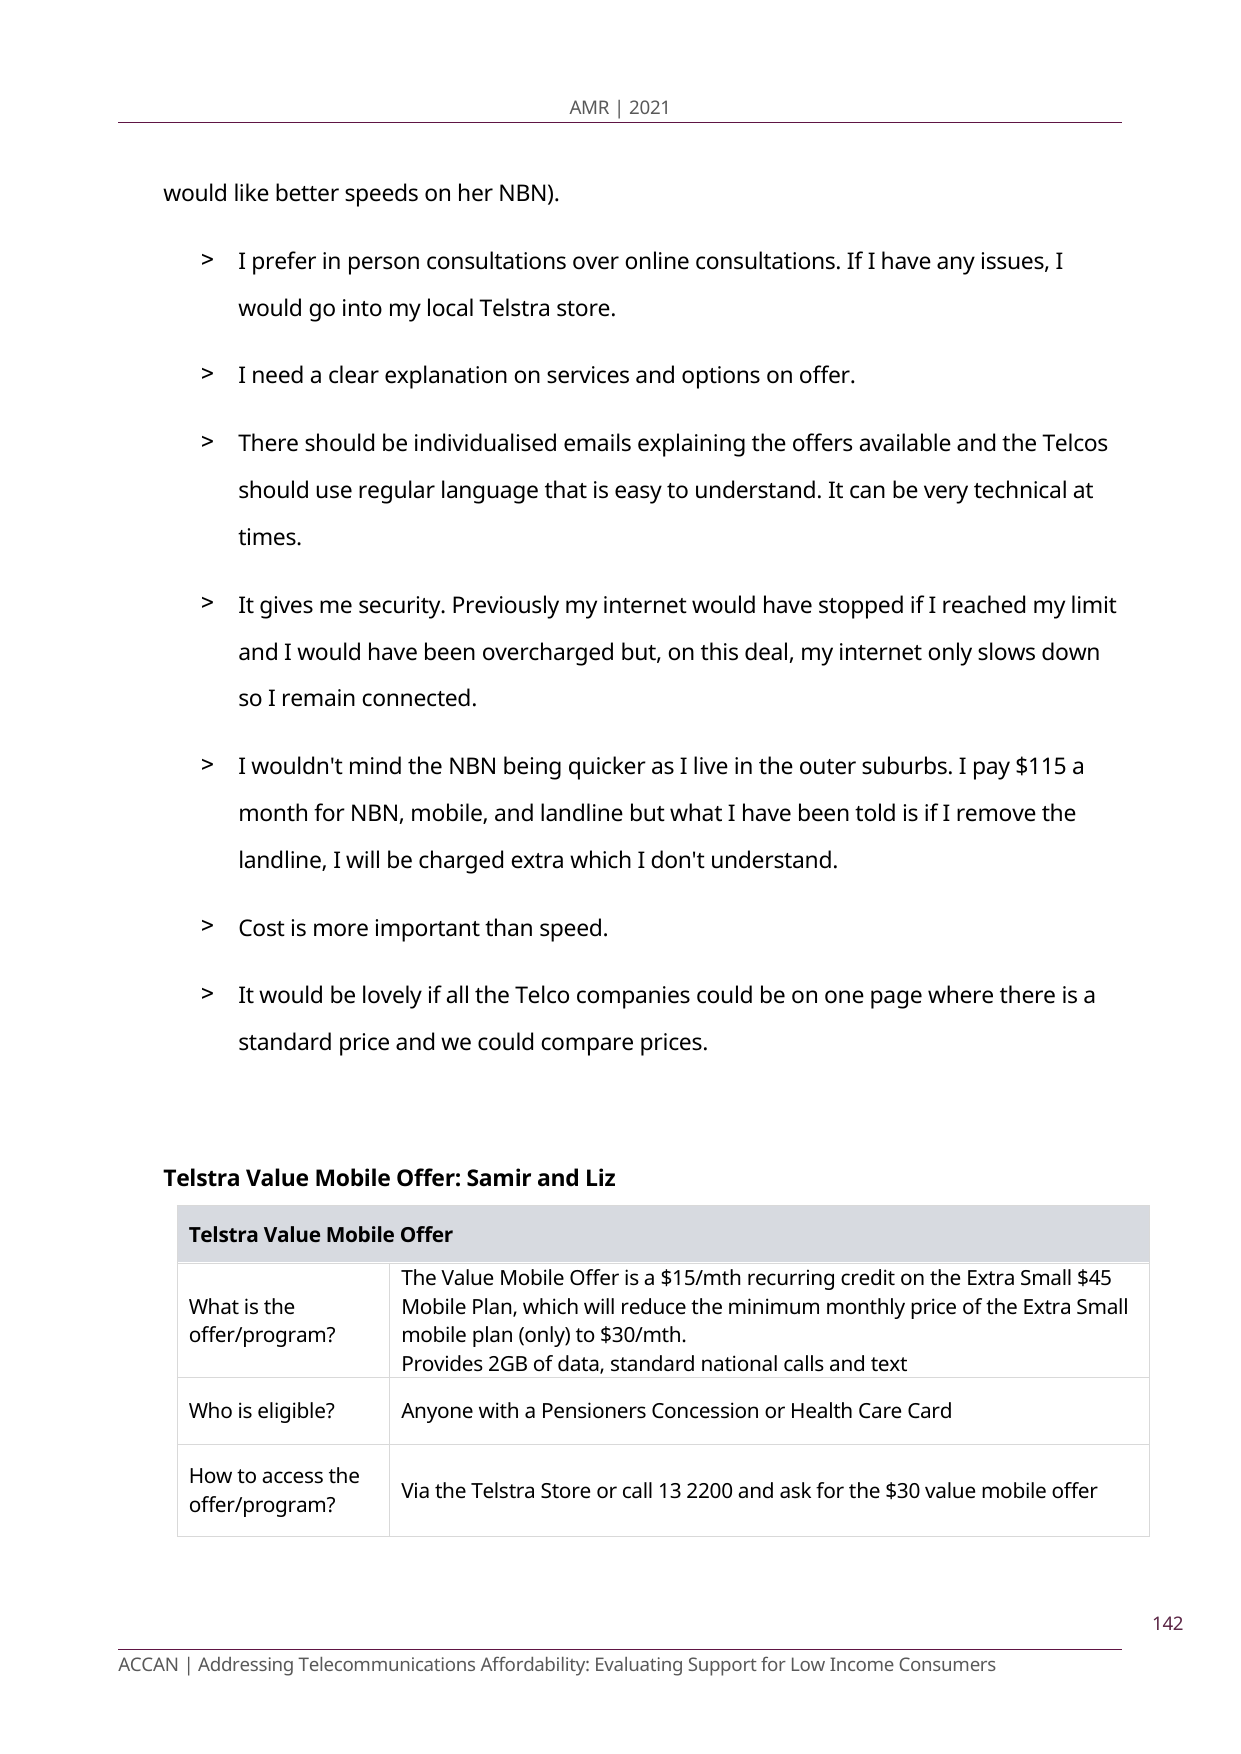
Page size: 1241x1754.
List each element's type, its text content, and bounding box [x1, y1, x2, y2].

list I prefer in person consultations over online consultations. If I have any issues, I would go into my local Telstra store. [201, 245, 1122, 323]
list It would be lovely if all the Telco companies could be on one page where there is a standard price and we could compare prices. [201, 979, 1122, 1057]
table_cell How to access the offer/program? [178, 1445, 389, 1536]
table_cell What is the offer/program? [178, 1264, 389, 1377]
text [163, 177, 1122, 208]
subtitle Telstra Value Mobile Offer: Samir and Liz [163, 1162, 1122, 1193]
list Cost is more important than speed. [201, 912, 1122, 943]
table_cell Who is eligible? [178, 1378, 389, 1443]
table_cell Via the Telstra Store or call 13 2200 and ask for the $30 value mobile offer [390, 1445, 1149, 1536]
table_header Telstra Value Mobile Offer [178, 1206, 1149, 1262]
table_cell The Value Mobile Offer is a $15/mth recurring credit on the Extra Small $45 Mobile Plan, which will reduce the minimum monthly price of the Extra Small mobile plan (only) to $30/mth. Provides 2GB of data, standard national calls and text [390, 1264, 1149, 1377]
list It gives me security. Previously my internet would have stopped if I reached my limit and I would have been overcharged but, on this deal, my internet only slows down so I remain connected. [201, 589, 1122, 714]
list I need a clear explanation on services and options on offer. [201, 359, 1122, 391]
list There should be individualised emails explaining the offers available and the Telcos should use regular language that is easy to understand. It can be very technical at times. [201, 427, 1122, 552]
list I wouldn't mind the NBN being quicker as I live in the outer suburbs. I pay $115 a month for NBN, mobile, and landline but what I have been told is if I remove the landline, I will be charged extra which I don't understand. [201, 750, 1122, 875]
table_cell Anyone with a Pensioners Concession or Health Care Card [390, 1378, 1149, 1443]
